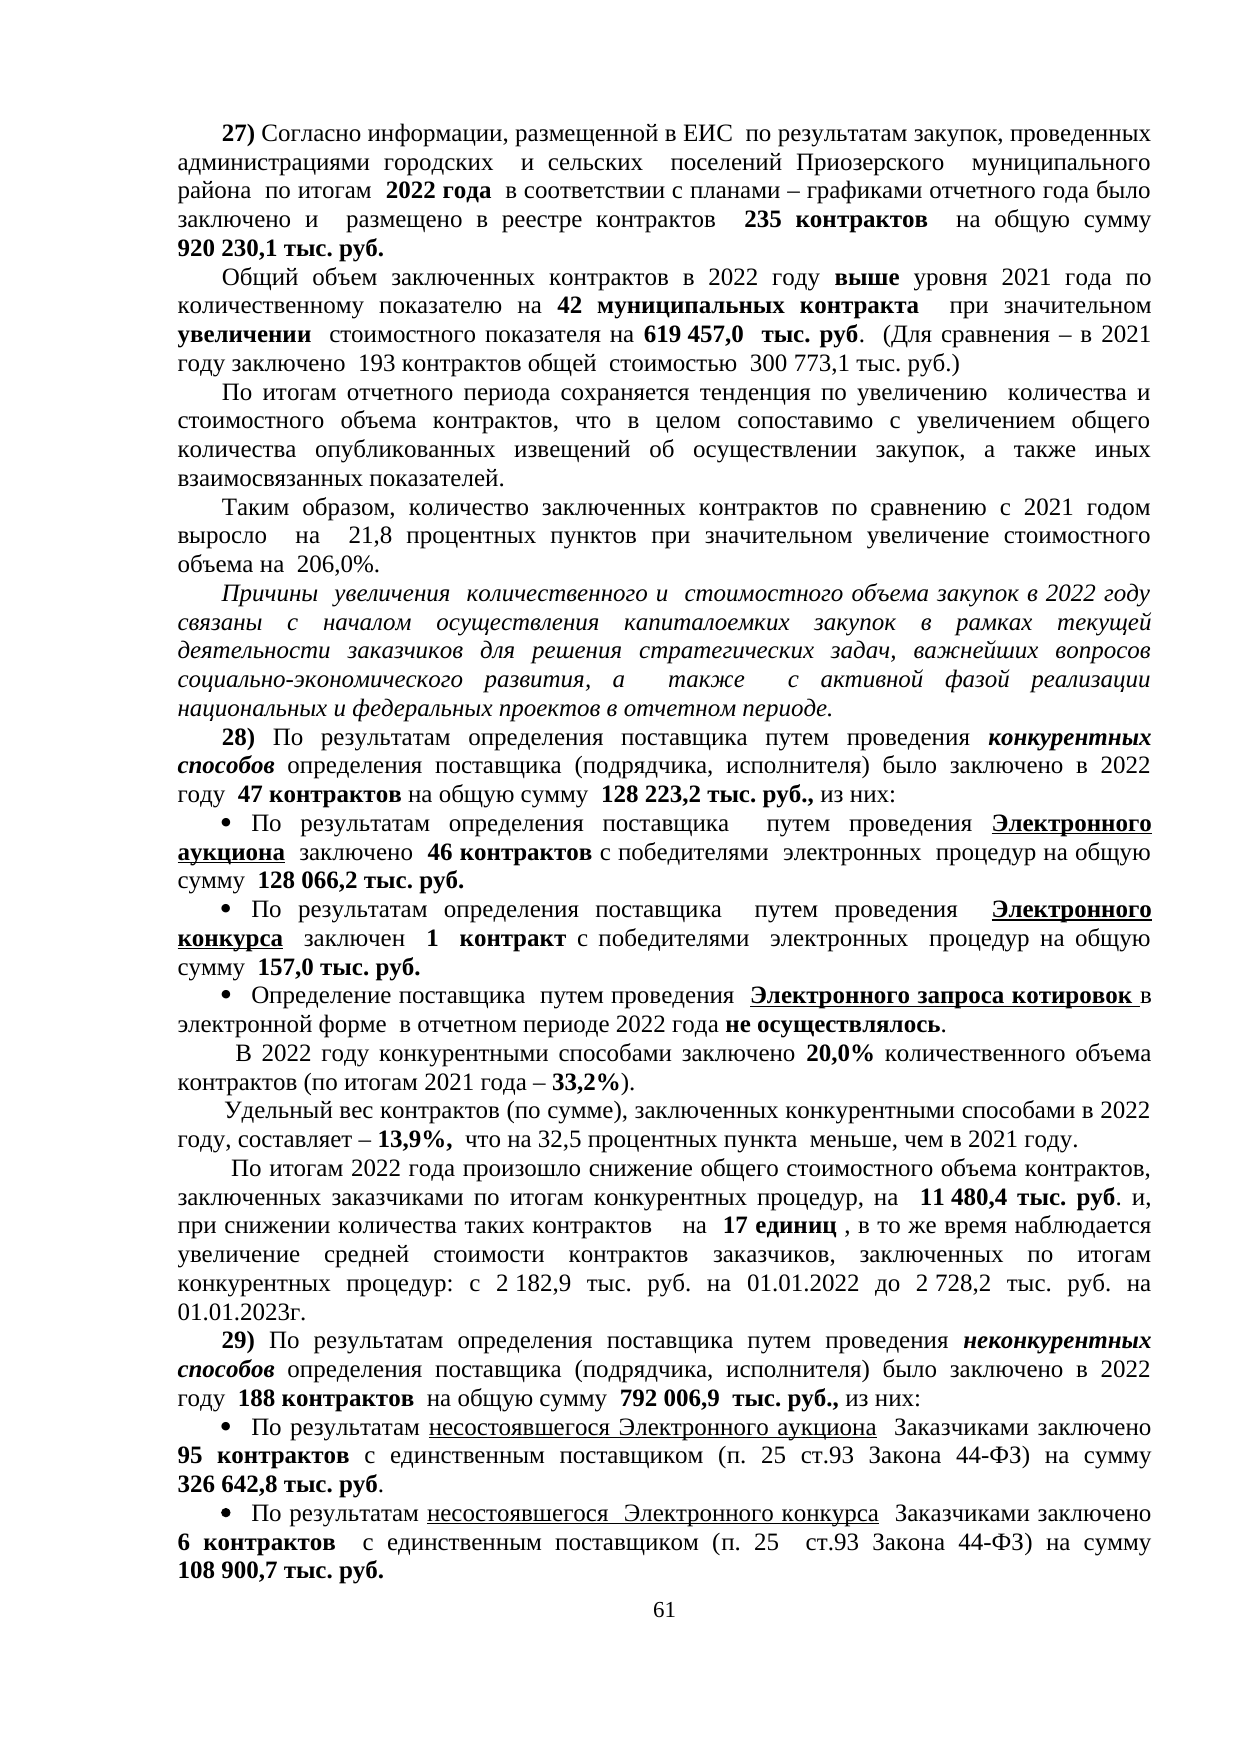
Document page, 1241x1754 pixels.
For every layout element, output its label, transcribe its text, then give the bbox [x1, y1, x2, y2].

text 29) По результатам определения поставщика путем проведения неконкурентных способов определения поставщика (подрядчика, исполнителя) было заключено в 2022 году 188 контрактов на общую сумму 792 006,9 тыс. руб., из них: [177, 1326, 1152, 1412]
text По итогам 2022 года произошло снижение общего стоимостного объема контрактов, заключенных заказчиками по итогам конкурентных процедур, на 11 480,4 тыс. руб. и, при снижении количества таких контрактов на 17 единиц , в то же время наблюдается увеличение средней стоимости контрактов заказчиков, заключенных по итогам конкурентных процедур: с 2 182,9 тыс. руб. на 01.01.2022 до 2 728,2 тыс. руб. на 01.01.2023г. [177, 1153, 1152, 1326]
text 28) По результатам определения поставщика путем проведения конкурентных способов определения поставщика (подрядчика, исполнителя) было заключено в 2022 году 47 контрактов на общую сумму 128 223,2 тыс. руб., из них: [177, 722, 1152, 808]
list По результатам определения поставщика путем проведения Электронного конкурса заключен 1 контракт с победителями электронных процедур на общую сумму 157,0 тыс. руб. [177, 894, 1152, 981]
list По результатам несостоявшегося Электронного аукциона Заказчиками заключено 95 контрактов с единственным поставщиком (п. 25 ст.93 Закона 44-ФЗ) на сумму 326 642,8 тыс. руб. [177, 1412, 1152, 1498]
text Удельный вес контрактов (по сумме), заключенных конкурентными способами в 2022 году, составляет – 13,9%, что на 32,5 процентных пункта меньше, чем в 2021 году. [177, 1096, 1152, 1153]
text Общий объем заключенных контрактов в 2022 году выше уровня 2021 года по количественному показателю на 42 муниципальных контракта при значительном увеличении стоимостного показателя на 619 457,0 тыс. руб. (Для сравнения – в 2021 году заключено 193 контрактов общей стоимостью 300 773,1 тыс. руб.) [177, 262, 1152, 377]
list По результатам определения поставщика путем проведения Электронного аукциона заключено 46 контрактов с победителями электронных процедур на общую сумму 128 066,2 тыс. руб. [177, 808, 1152, 894]
text По итогам отчетного периода сохраняется тенденция по увеличению количества и стоимостного объема контрактов, что в целом сопоставимо с увеличением общего количества опубликованных извещений об осуществлении закупок, а также иных взаимосвязанных показателей. [177, 377, 1152, 492]
text В 2022 году конкурентными способами заключено 20,0% количественного объема контрактов (по итогам 2021 года – 33,2%). [177, 1038, 1152, 1096]
list Определение поставщика путем проведения Электронного запроса котировок в электронной форме в отчетном периоде 2022 года не осуществлялось. [177, 981, 1152, 1038]
list По результатам несостоявшегося Электронного конкурса Заказчиками заключено 6 контрактов с единственным поставщиком (п. 25 ст.93 Закона 44-ФЗ) на сумму 108 900,7 тыс. руб. [177, 1498, 1152, 1584]
text Таким образом, количество заключенных контрактов по сравнению с 2021 годом выросло на 21,8 процентных пунктов при значительном увеличение стоимостного объема на 206,0%. [177, 492, 1152, 578]
text 27) Согласно информации, размещенной в ЕИС по результатам закупок, проведенных администрациями городских и сельских поселений Приозерского муниципального района по итогам 2022 года в соответствии с планами – графиками отчетного года было заключено и размещено в реестре контрактов 235 контрактов на общую сумму 920 230,1 тыс. руб. [177, 118, 1152, 262]
text Причины увеличения количественного и стоимостного объема закупок в 2022 году связаны с началом осуществления капиталоемких закупок в рамках текущей деятельности заказчиков для решения стратегических задач, важнейших вопросов социально-экономического развития, а также с активной фазой реализации национальных и федеральных проектов в отчетном периоде. [177, 578, 1152, 722]
